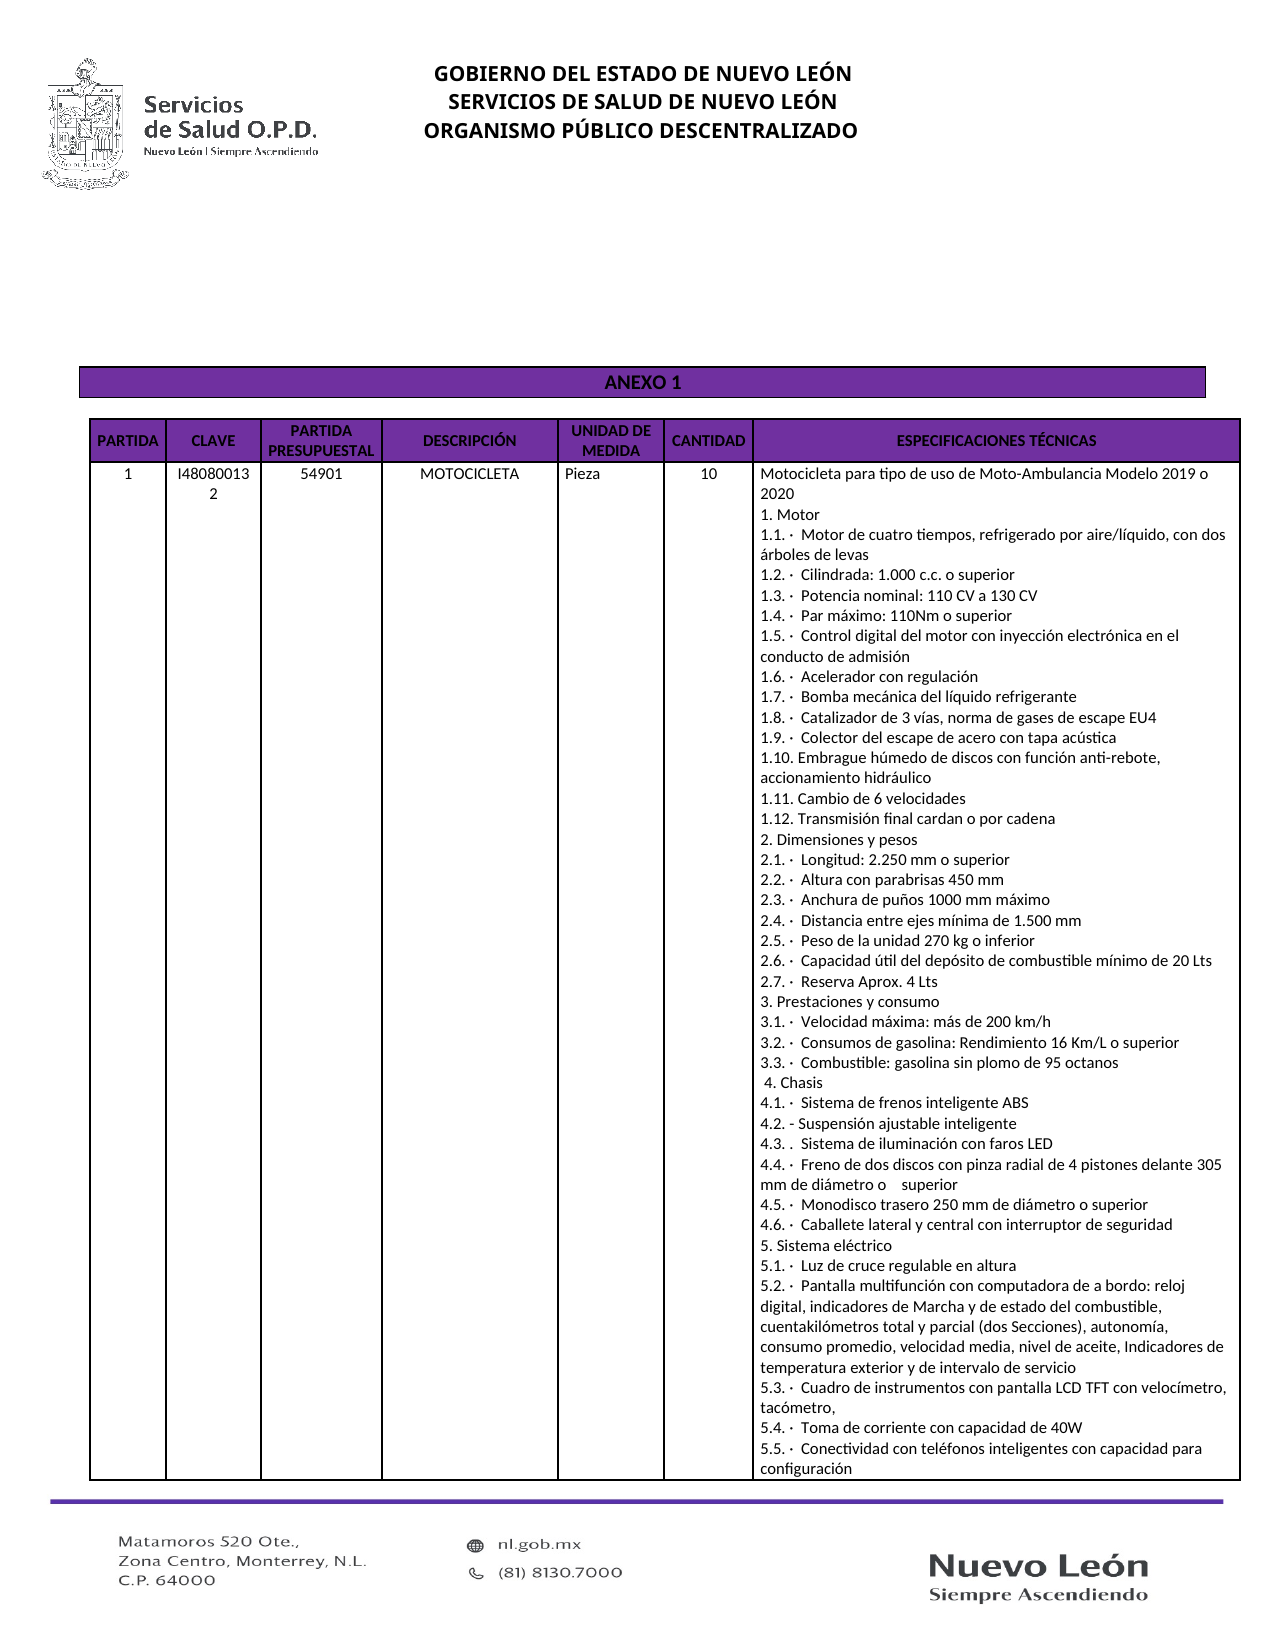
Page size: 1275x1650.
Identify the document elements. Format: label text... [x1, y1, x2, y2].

table_cell 10 [665, 463, 752, 1479]
table_cell I480800132 [167, 463, 260, 1479]
text ANEXO 1 [80, 368, 1205, 397]
table_header CLAVE [167, 420, 260, 461]
table_cell Pieza [559, 463, 663, 1479]
table_header CANTIDAD [665, 420, 752, 461]
table_cell 54901 [262, 463, 381, 1479]
table_header PARTIDA [91, 420, 165, 461]
picture [6, 1, 353, 246]
picture [45, 1494, 1223, 1607]
table_header PARTIDA PRESUPUESTAL [262, 420, 381, 461]
table_cell MOTOCICLETA [383, 463, 557, 1479]
table_header UNIDAD DE MEDIDA [559, 420, 663, 461]
table_header DESCRIPCIÓN [383, 420, 557, 461]
table_cell 1 [91, 463, 165, 1479]
table_header ESPECIFICACIONES TÉCNICAS [754, 420, 1239, 461]
